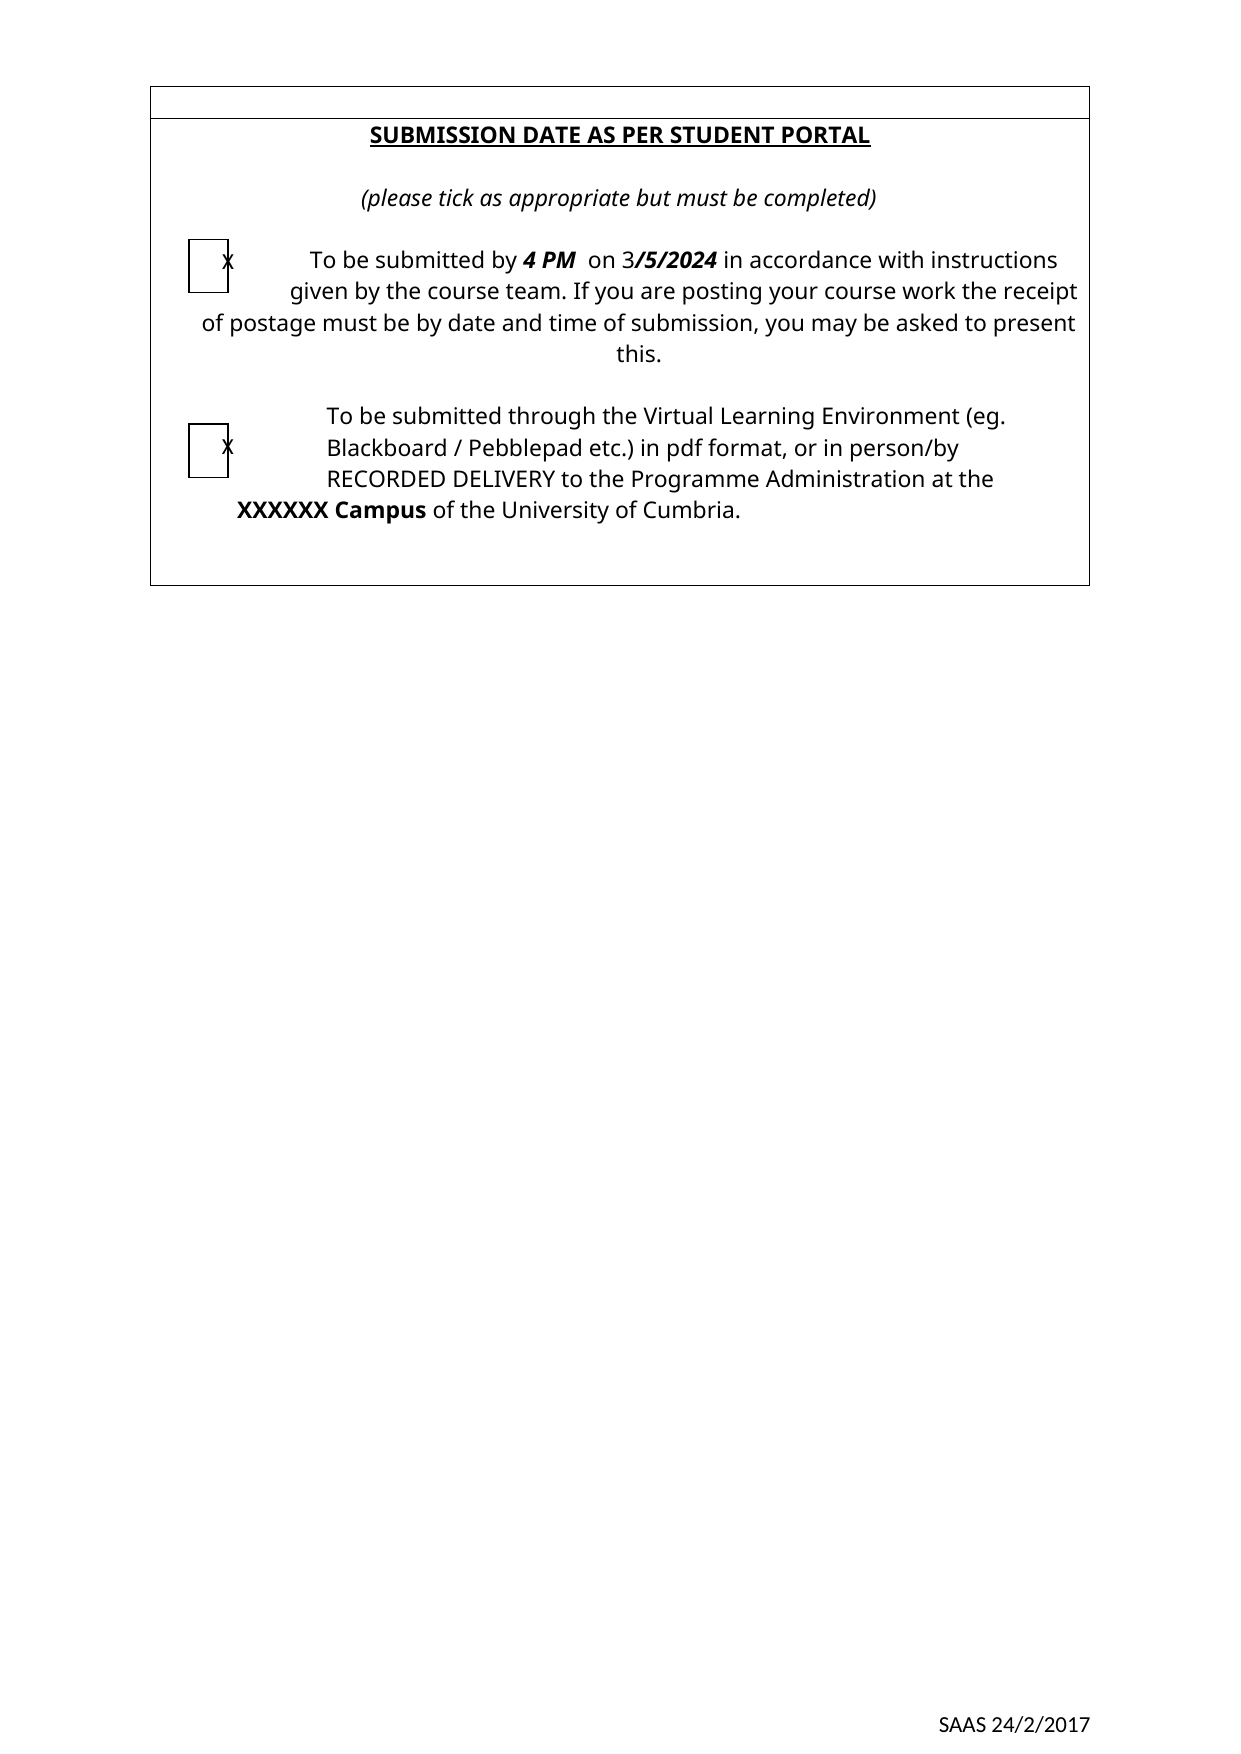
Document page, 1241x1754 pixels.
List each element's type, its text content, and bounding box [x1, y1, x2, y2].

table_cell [151, 87, 1089, 118]
table_cell SUBMISSION DATE AS PER STUDENT PORTAL (please tick as appropriate but must be completed) To be submitted by 4 PM on 3/5/2024 in accordance with instructions given by the course team. If you are posting your course work the receipt of postage must be by date and time of submission, you may be asked to present this. To be submitted through the Virtual Learning Environment (eg. Blackboard / Pebblepad etc.) in pdf format, or in person/by RECORDED DELIVERY to the Programme Administration at the XXXXXX Campus of the University of Cumbria. [151, 119, 1089, 584]
